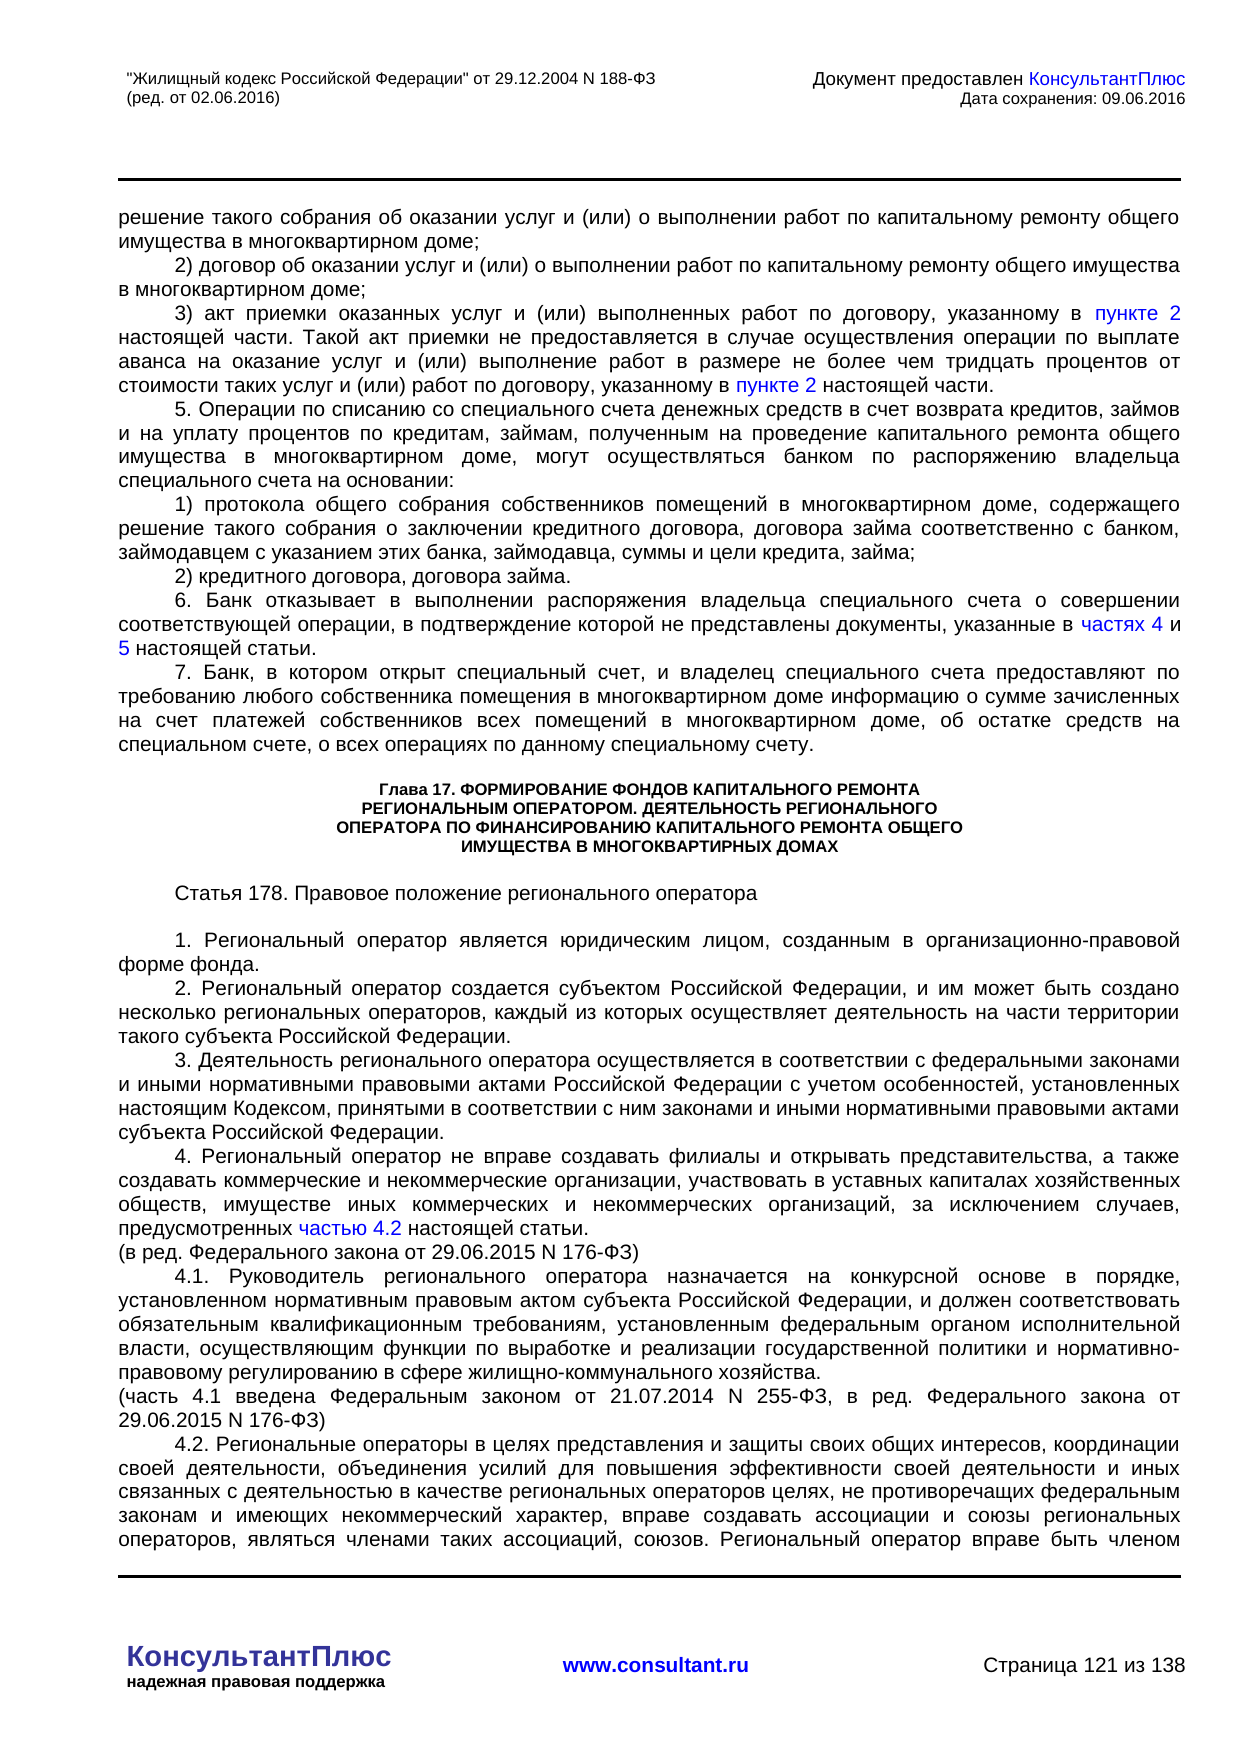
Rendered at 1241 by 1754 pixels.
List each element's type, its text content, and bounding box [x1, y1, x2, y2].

text 4.1. Руководитель регионального оператора назначается на конкурсной основе в порядке, установленном нормативным правовым актом субъекта Российской Федерации, и должен соответствовать обязательным квалификационным требованиям, установленным федеральным органом исполнительной власти, осуществляющим функции по выработке и реализации государственной политики и нормативно-правовому регулированию в сфере жилищно-коммунального хозяйства. [118, 1264, 1181, 1383]
text 2) договор об оказании услуг и (или) о выполнении работ по капитальному ремонту общего имущества в многоквартирном доме; [118, 253, 1181, 301]
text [118, 1431, 1181, 1551]
text 1. Региональный оператор является юридическим лицом, созданным в организационно-правовой форме фонда. [118, 928, 1181, 976]
text 2) кредитного договора, договора займа. [118, 564, 1181, 588]
text 3) акт приемки оказанных услуг и (или) выполненных работ по договору, указанному в пункте 2 настоящей части. Такой акт приемки не предоставляется в случае осуществления операции по выплате аванса на оказание услуг и (или) выполнение работ в размере не более чем тридцать процентов от стоимости таких услуг и (или) работ по договору, указанному в пункте 2 настоящей части. [118, 301, 1181, 396]
title Глава 17. ФОРМИРОВАНИЕ ФОНДОВ КАПИТАЛЬНОГО РЕМОНТА [118, 780, 1181, 799]
text 7. Банк, в котором открыт специальный счет, и владелец специального счета предоставляют по требованию любого собственника помещения в многоквартирном доме информацию о сумме зачисленных на счет платежей собственников всех помещений в многоквартирном доме, об остатке средств на специальном счете, о всех операциях по данному специальному счету. [118, 660, 1181, 756]
text 3. Деятельность регионального оператора осуществляется в соответствии с федеральными законами и иными нормативными правовыми актами Российской Федерации с учетом особенностей, установленных настоящим Кодексом, принятыми в соответствии с ним законами и иными нормативными правовыми актами субъекта Российской Федерации. [118, 1048, 1181, 1144]
text 4. Региональный оператор не вправе создавать филиалы и открывать представительства, а также создавать коммерческие и некоммерческие организации, участвовать в уставных капиталах хозяйственных обществ, имуществе иных коммерческих и некоммерческих организаций, за исключением случаев, предусмотренных частью 4.2 настоящей статьи. [118, 1144, 1181, 1240]
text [118, 205, 1181, 253]
text 2. Региональный оператор создается субъектом Российской Федерации, и им может быть создано несколько региональных операторов, каждый из которых осуществляет деятельность на части территории такого субъекта Российской Федерации. [118, 976, 1181, 1048]
title ИМУЩЕСТВА В МНОГОКВАРТИРНЫХ ДОМАХ [118, 837, 1181, 856]
text 1) протокола общего собрания собственников помещений в многоквартирном доме, содержащего решение такого собрания о заключении кредитного договора, договора займа соответственно с банком, займодавцем с указанием этих банка, займодавца, суммы и цели кредита, займа; [118, 492, 1181, 564]
text (часть 4.1 введена Федеральным законом от 21.07.2014 N 255-ФЗ, в ред. Федерального закона от 29.06.2015 N 176-ФЗ) [118, 1383, 1181, 1431]
text Статья 178. Правовое положение регионального оператора [118, 880, 1181, 904]
title РЕГИОНАЛЬНЫМ ОПЕРАТОРОМ. ДЕЯТЕЛЬНОСТЬ РЕГИОНАЛЬНОГО [118, 799, 1181, 818]
text 6. Банк отказывает в выполнении распоряжения владельца специального счета о совершении соответствующей операции, в подтверждение которой не представлены документы, указанные в частях 4 и 5 настоящей статьи. [118, 588, 1181, 660]
text (в ред. Федерального закона от 29.06.2015 N 176-ФЗ) [118, 1240, 1181, 1264]
text 5. Операции по списанию со специального счета денежных средств в счет возврата кредитов, займов и на уплату процентов по кредитам, займам, полученным на проведение капитального ремонта общего имущества в многоквартирном доме, могут осуществляться банком по распоряжению владельца специального счета на основании: [118, 396, 1181, 492]
title ОПЕРАТОРА ПО ФИНАНСИРОВАНИЮ КАПИТАЛЬНОГО РЕМОНТА ОБЩЕГО [118, 818, 1181, 837]
